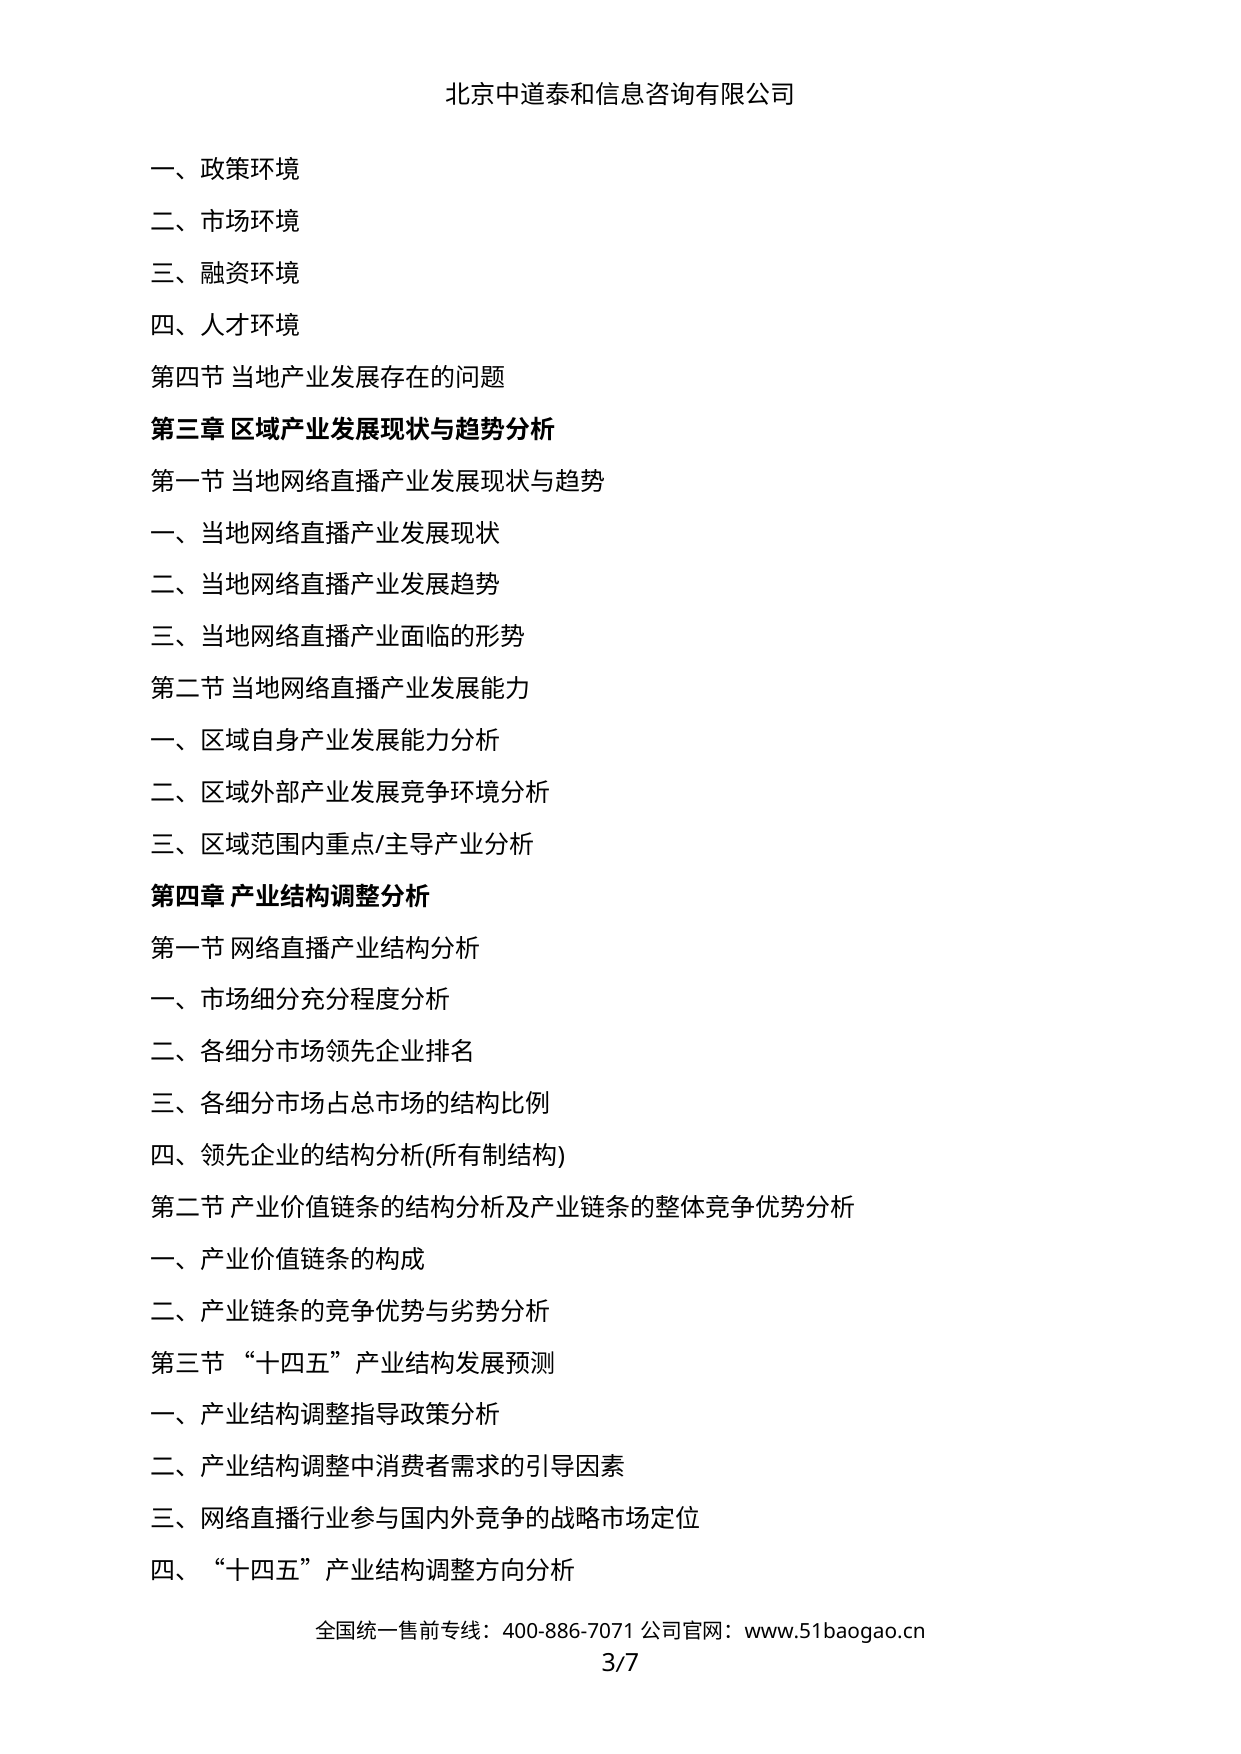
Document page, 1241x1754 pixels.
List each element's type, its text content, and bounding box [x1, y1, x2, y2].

text 一、市场细分充分程度分析 [150, 980, 1090, 1016]
text 第一节 网络直播产业结构分析 [150, 928, 1090, 964]
text 第一节 当地网络直播产业发展现状与趋势 [150, 461, 1090, 497]
text 二、产业链条的竞争优势与劣势分析 [150, 1291, 1090, 1327]
text 四、领先企业的结构分析(所有制结构) [150, 1136, 1090, 1172]
text 第四章 产业结构调整分析 [150, 876, 1090, 912]
text 二、当地网络直播产业发展趋势 [150, 565, 1090, 601]
text 一、政策环境 [150, 150, 1090, 186]
text 第三章 区域产业发展现状与趋势分析 [150, 409, 1090, 446]
text 一、产业结构调整指导政策分析 [150, 1395, 1090, 1431]
text 第二节 产业价值链条的结构分析及产业链条的整体竞争优势分析 [150, 1187, 1090, 1224]
text 二、各细分市场领先企业排名 [150, 1032, 1090, 1068]
text 二、产业结构调整中消费者需求的引导因素 [150, 1447, 1090, 1483]
text 第三节 “十四五”产业结构发展预测 [150, 1343, 1090, 1379]
text 第二节 当地网络直播产业发展能力 [150, 669, 1090, 705]
text 二、市场环境 [150, 202, 1090, 238]
text 三、各细分市场占总市场的结构比例 [150, 1084, 1090, 1120]
text 一、产业价值链条的构成 [150, 1239, 1090, 1276]
text 三、融资环境 [150, 254, 1090, 290]
text 三、区域范围内重点/主导产业分析 [150, 824, 1090, 861]
text 一、区域自身产业发展能力分析 [150, 721, 1090, 757]
text 第四节 当地产业发展存在的问题 [150, 357, 1090, 394]
text 四、“十四五”产业结构调整方向分析 [150, 1551, 1090, 1587]
text 一、当地网络直播产业发展现状 [150, 513, 1090, 549]
text 三、当地网络直播产业面临的形势 [150, 617, 1090, 653]
text 三、网络直播行业参与国内外竞争的战略市场定位 [150, 1499, 1090, 1535]
text 二、区域外部产业发展竞争环境分析 [150, 772, 1090, 809]
text 四、人才环境 [150, 306, 1090, 342]
